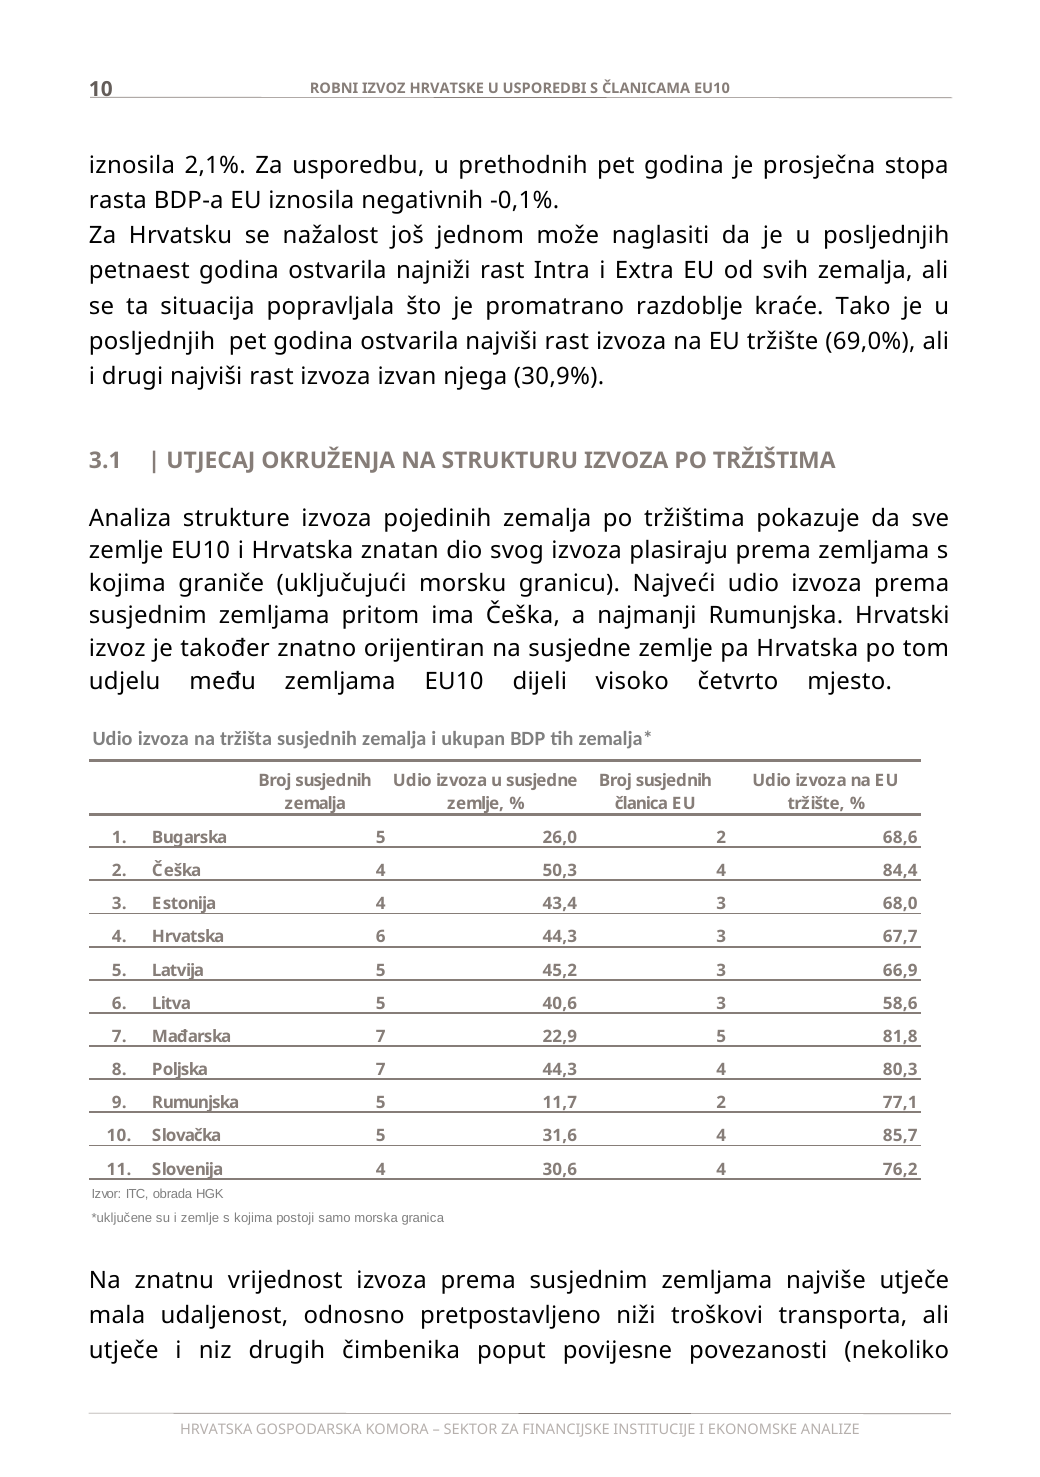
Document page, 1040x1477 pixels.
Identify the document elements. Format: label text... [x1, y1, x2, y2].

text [89, 1262, 951, 1366]
text Za Hrvatsku se nažalost još jednom može naglasiti da je u posljednjih petnaest godina ostvarila najniži rast Intra i Extra EU od svih zemalja, ali se ta situacija popravljala što je promatrano razdoblje kraće. Tako je u posljednjih pet godina ostvarila najviši rast izvoza na EU tržište (69,0%), ali i drugi najviši rast izvoza izvan njega (30,9%). [89, 218, 951, 392]
text Analiza strukture izvoza pojedinih zemalja po tržištima pokazuje da sve zemlje EU10 i Hrvatska znatan dio svog izvoza plasiraju prema zemljama s kojima graniče (uključujući morsku granicu). Najveći udio izvoza prema susjednim zemljama pritom ima Češka, a najmanji Rumunjska. Hrvatski izvoz je također znatno orijentiran na susjedne zemlje pa Hrvatska po tom udjelu među zemljama EU10 dijeli visoko četvrto mjesto. [89, 500, 951, 729]
text 3.1 | UTJECAJ OKRUŽENJA NA STRUKTURU IZVOZA PO TRŽIŠTIMA [89, 444, 951, 475]
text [89, 148, 951, 216]
